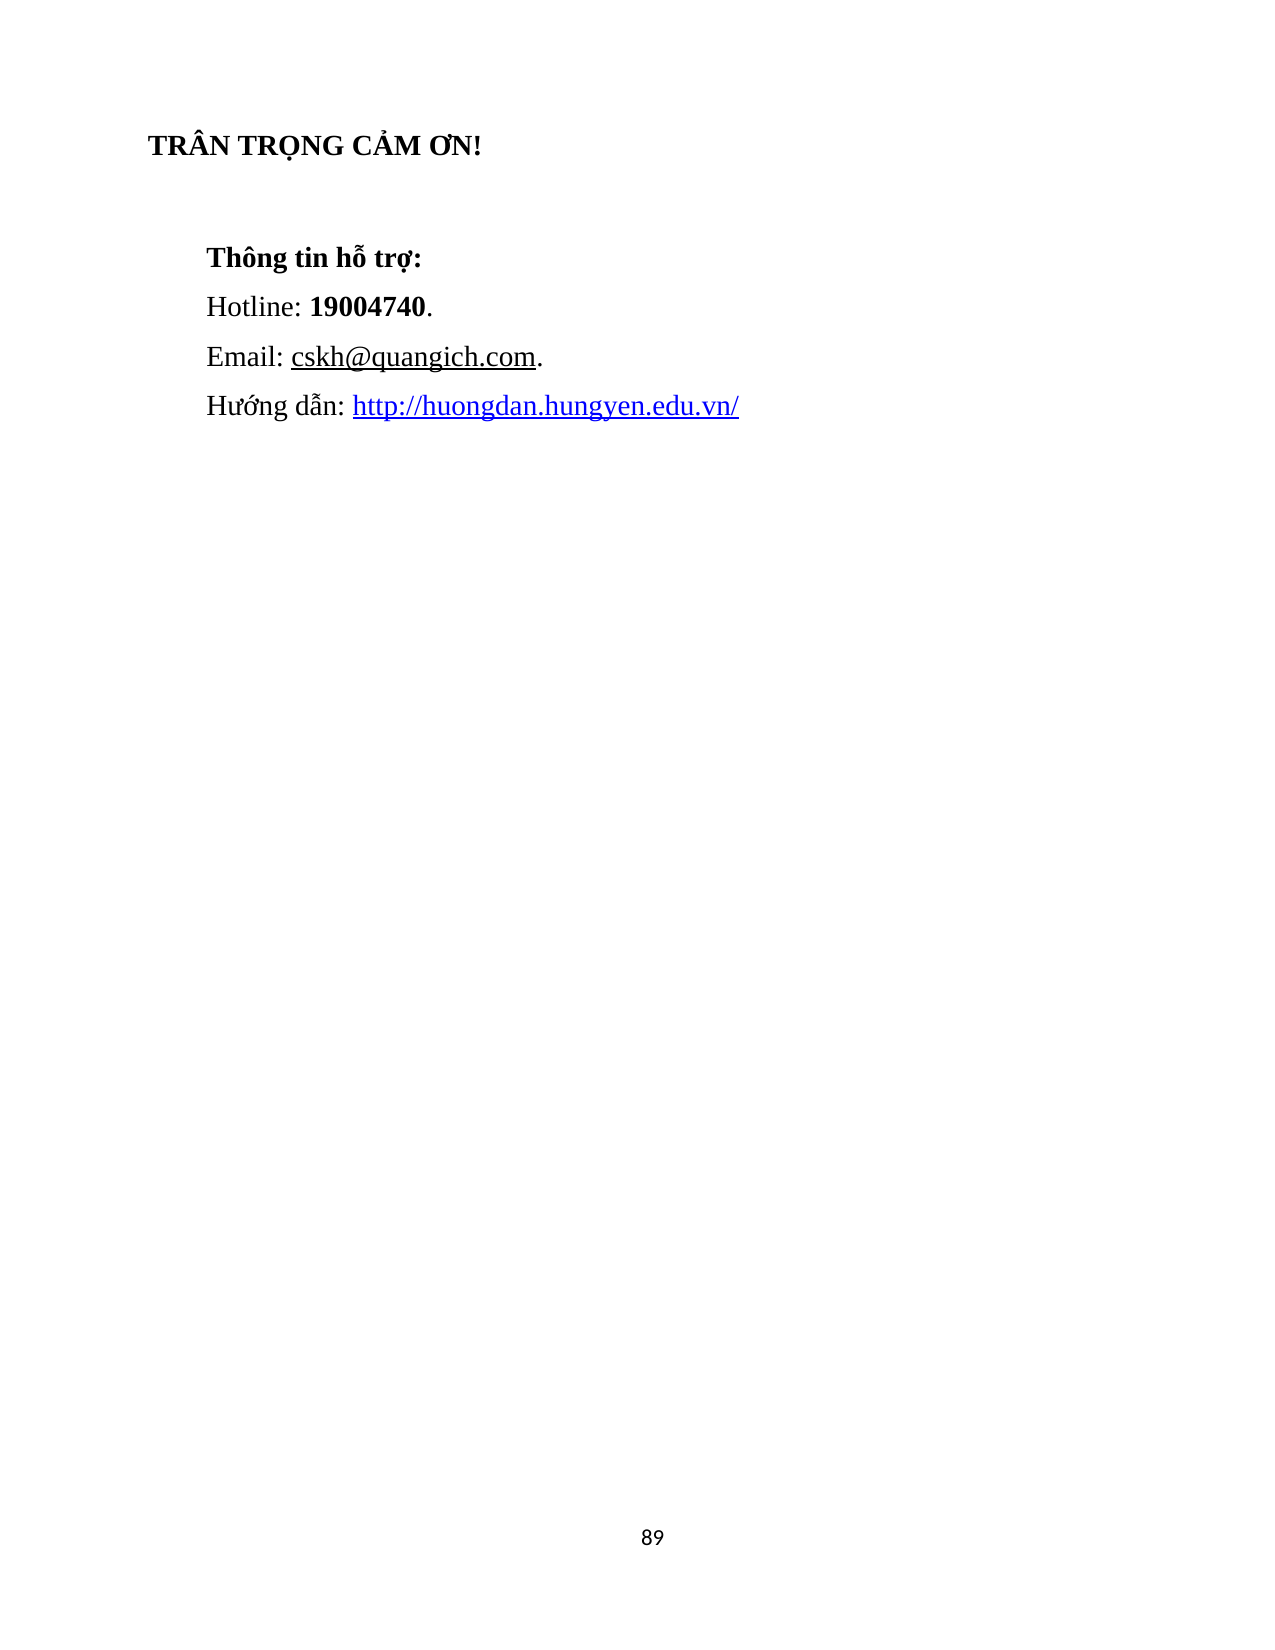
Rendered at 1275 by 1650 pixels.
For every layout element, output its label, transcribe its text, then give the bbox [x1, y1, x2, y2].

text Hướng dẫn: http://huongdan.hungyen.edu.vn/ [206, 388, 1157, 422]
text Email: cskh@quangich.com. [206, 339, 1157, 372]
text Hotline: 19004740. [206, 289, 1157, 323]
text Thông tin hỗ trợ: [148, 240, 1157, 274]
text TRÂN TRỌNG CẢM ƠN! [148, 128, 1159, 162]
